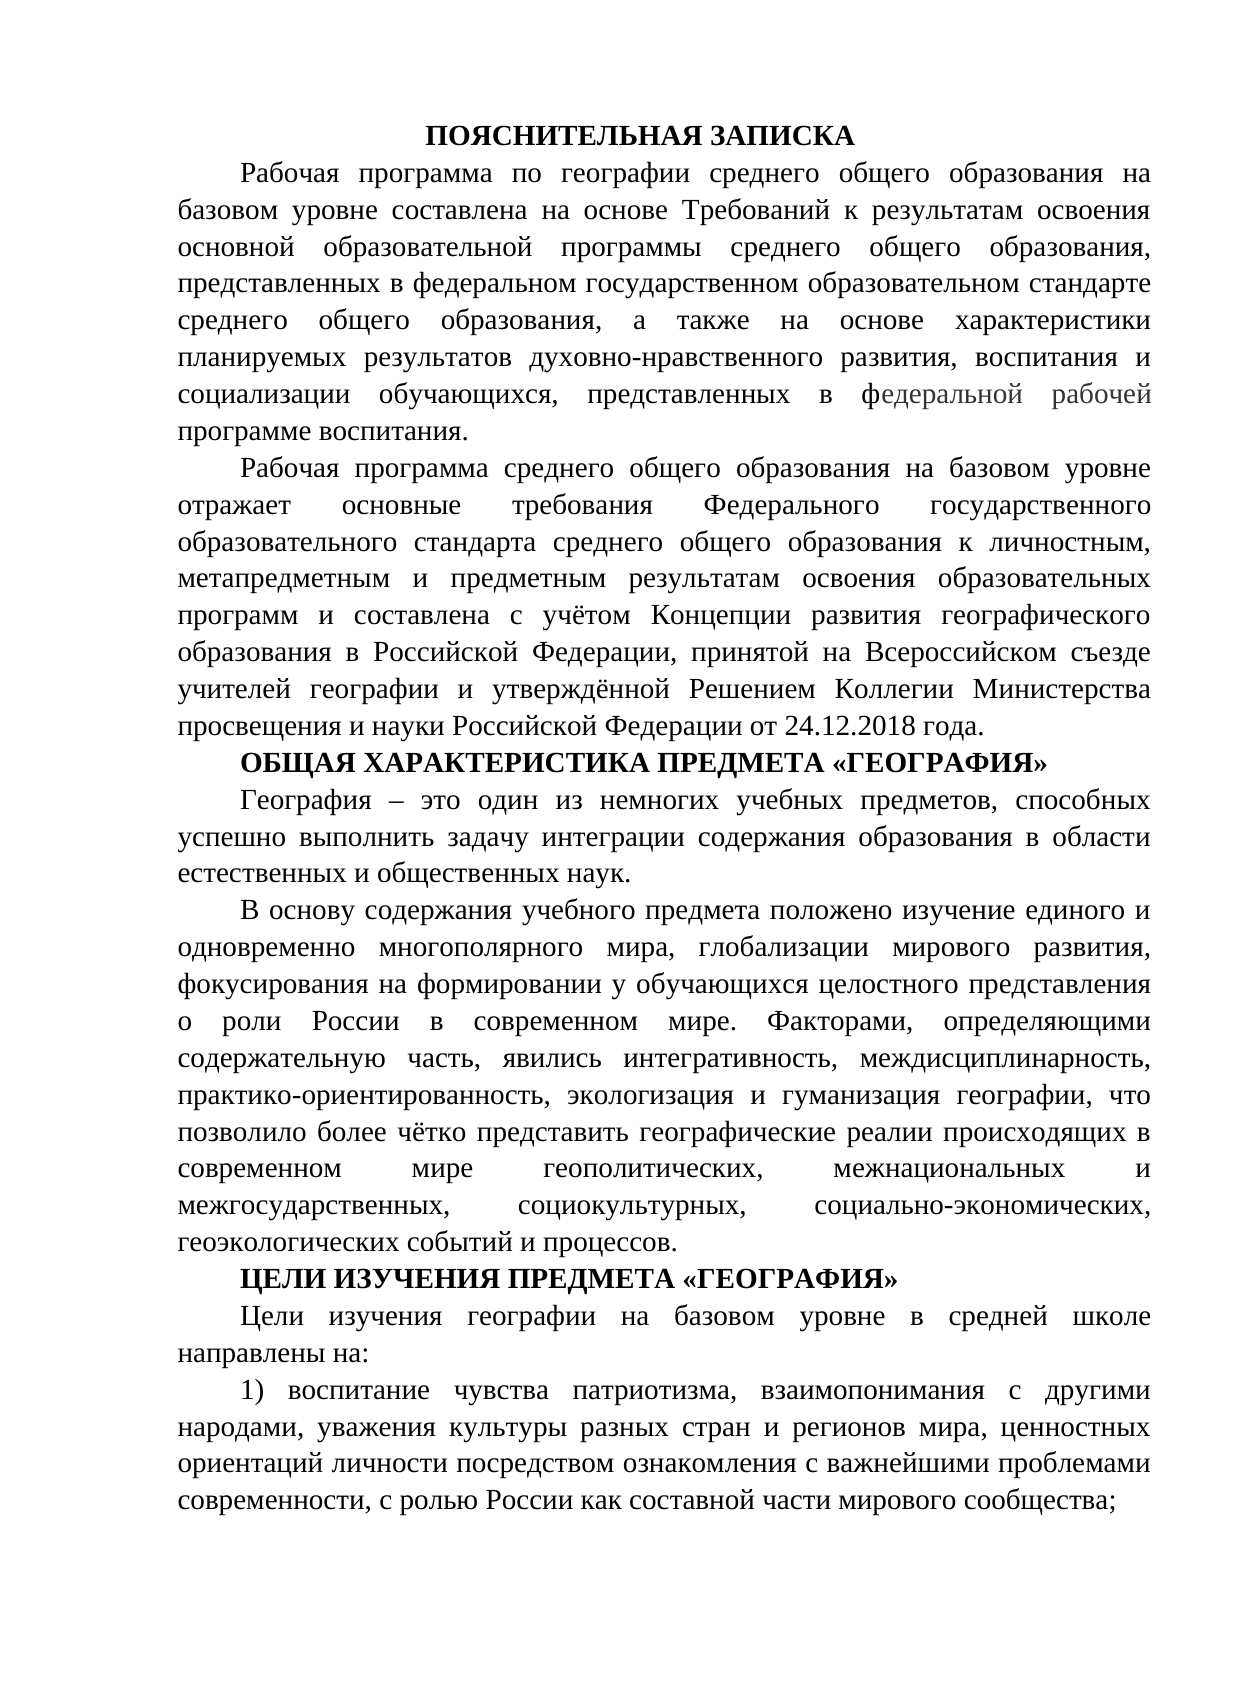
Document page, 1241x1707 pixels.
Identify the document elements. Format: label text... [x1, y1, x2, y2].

text География – это один из немногих учебных предметов, способных успешно выполнить задачу интеграции содержания образования в области естественных и общественных наук. [177, 782, 1152, 889]
text ОБЩАЯ ХАРАКТЕРИСТИКА ПРЕДМЕТА «ГЕОГРАФИЯ» [177, 745, 1152, 778]
text Рабочая программа по географии среднего общего образования на базовом уровне составлена на основе Требований к результатам освоения основной образовательной программы среднего общего образования, представленных в федеральном государственном образовательном стандарте среднего общего образования, а также на основе характеристики планируемых результатов духовно-нравственного развития, воспитания и социализации обучающихся, представленных в федеральной рабочей программе воспитания. [177, 155, 1152, 447]
text Цели изучения географии на базовом уровне в средней школе направлены на: [177, 1298, 1152, 1368]
text 1) воспитание чувства патриотизма, взаимопонимания с другими народами, уважения культуры разных стран и регионов мира, ценностных ориентаций личности посредством ознакомления с важнейшими проблемами современности, c ролью России как составной части мирового сообщества; [177, 1372, 1152, 1516]
text В основу содержания учебного предмета положено изучение единого и одновременно многополярного мира, глобализации мирового развития, фокусирования на формировании у обучающихся целостного представления о роли России в современном мире. Факторами, определяющими содержательную часть, явились интегративность, междисциплинарность, практико-ориентированность, экологизация и гуманизация географии, что позволило более чётко представить географические реалии происходящих в современном мире геополитических, межнациональных и межгосударственных, социокультурных, социально-экономических, геоэкологических событий и процессов. [177, 892, 1152, 1258]
text ЦЕЛИ ИЗУЧЕНИЯ ПРЕДМЕТА «ГЕОГРАФИЯ» [177, 1261, 1152, 1295]
text Рабочая программа среднего общего образования на базовом уровне отражает основные требования Федерального государственного образовательного стандарта среднего общего образования к личностным, метапредметным и предметным результатам освоения образовательных программ и составлена с учётом Концепции развития географического образования в Российской Федерации, принятой на Всероссийском съезде учителей географии и утверждённой Решением Коллегии Министерства просвещения и науки Российской Федерации от 24.12.2018 года. [177, 450, 1152, 742]
text ПОЯСНИТЕЛЬНАЯ ЗАПИСКА [177, 118, 1152, 152]
